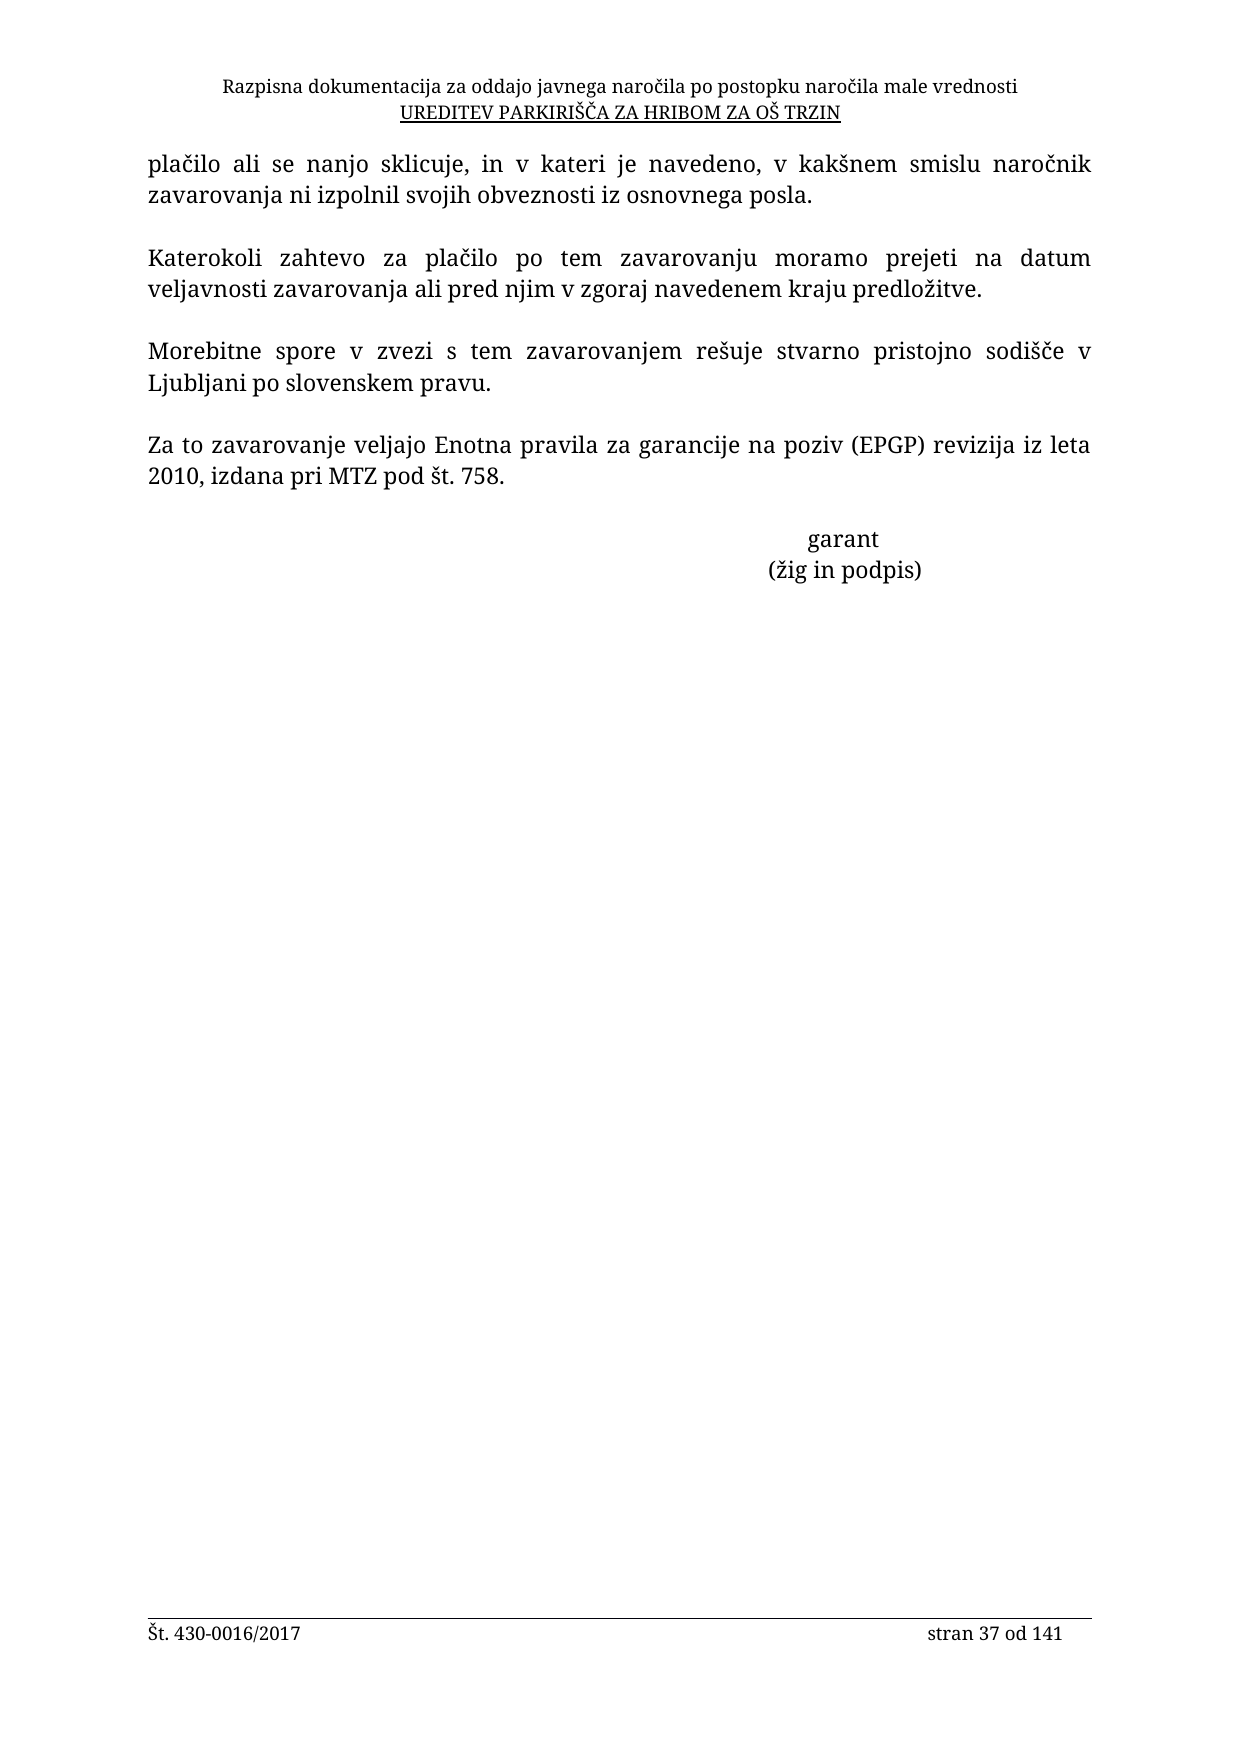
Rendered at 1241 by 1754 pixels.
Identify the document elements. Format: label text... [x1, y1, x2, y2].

text garant (žig in podpis) [148, 523, 1092, 585]
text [148, 148, 1092, 210]
text Katerokoli zahtevo za plačilo po tem zavarovanju moramo prejeti na datum veljavnosti zavarovanja ali pred njim v zgoraj navedenem kraju predložitve. [148, 241, 1092, 304]
text Morebitne spore v zvezi s tem zavarovanjem rešuje stvarno pristojno sodišče v Ljubljani po slovenskem pravu. [148, 335, 1092, 398]
text Za to zavarovanje veljajo Enotna pravila za garancije na poziv (EPGP) revizija iz leta 2010, izdana pri MTZ pod št. 758. [148, 429, 1092, 491]
